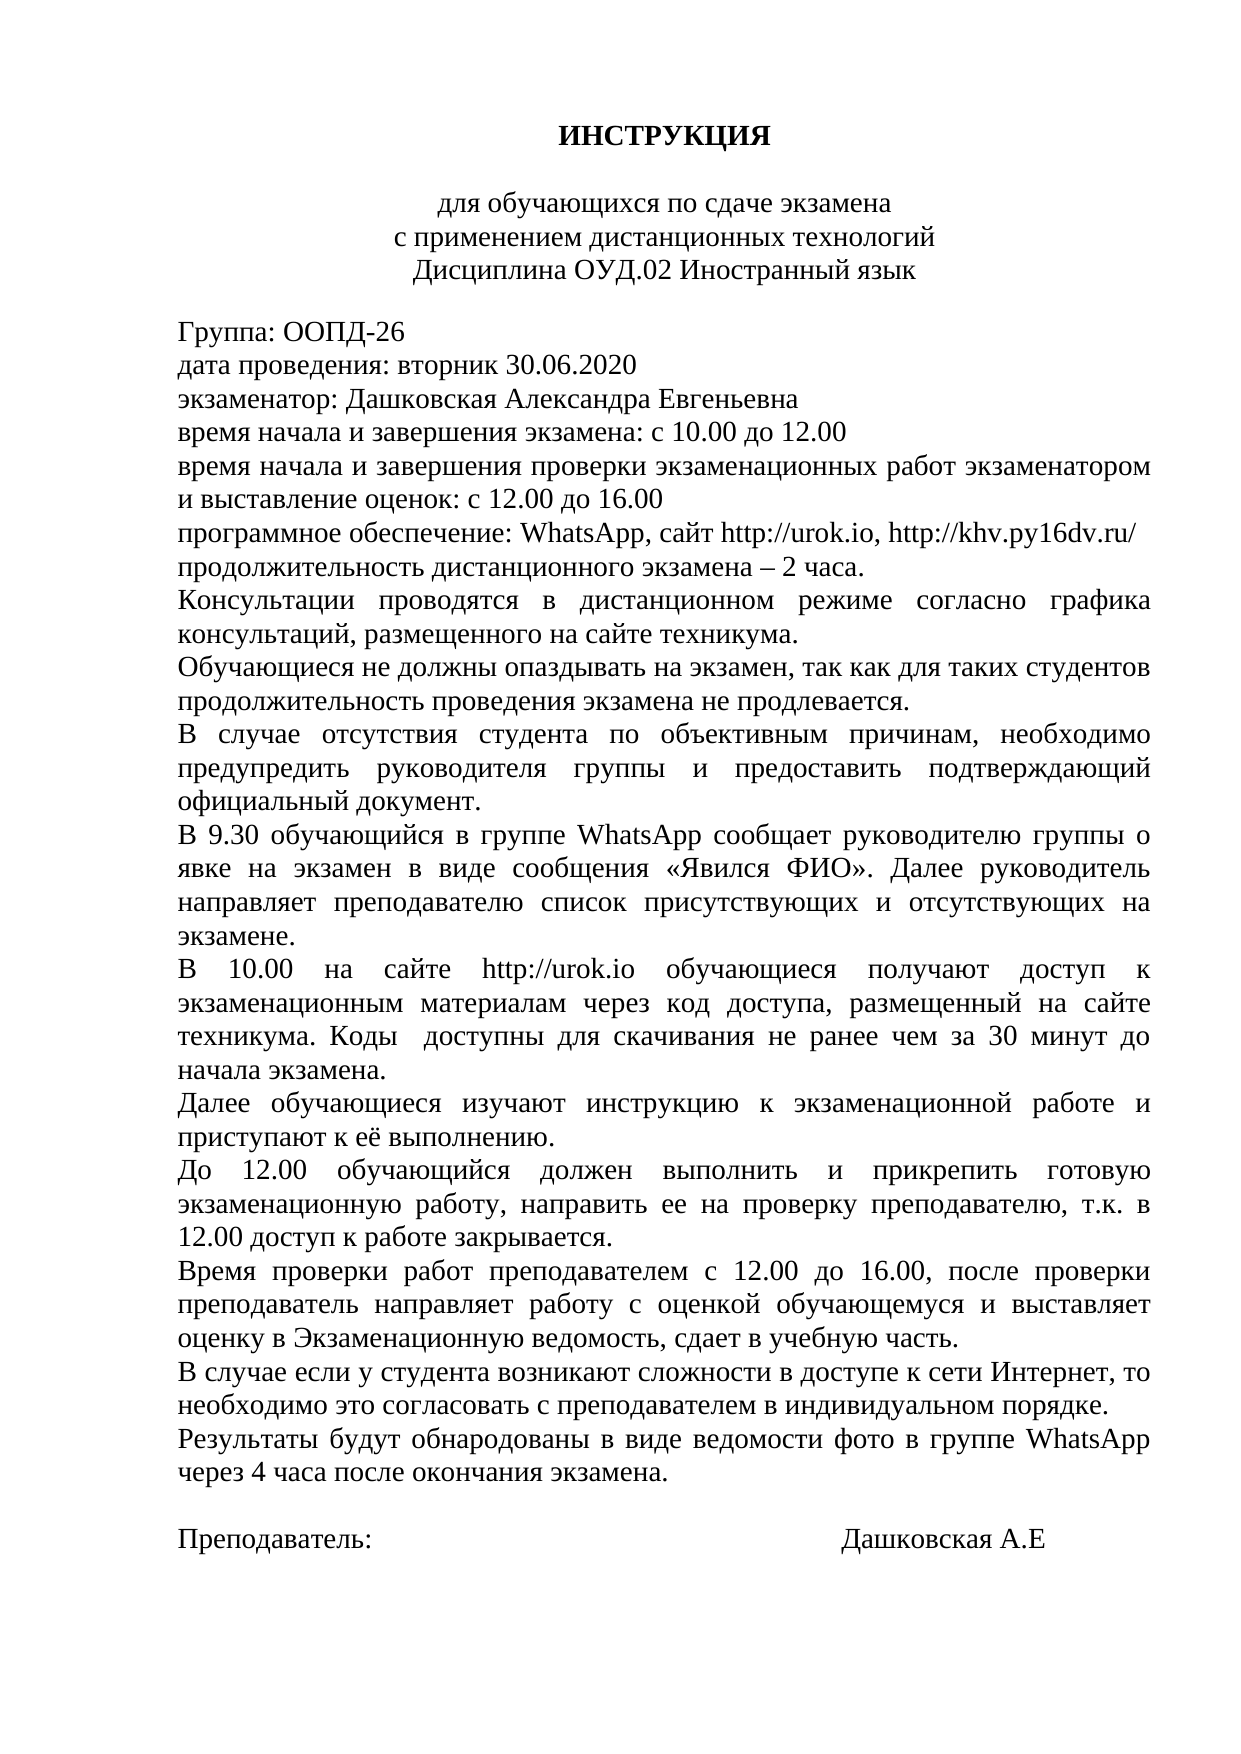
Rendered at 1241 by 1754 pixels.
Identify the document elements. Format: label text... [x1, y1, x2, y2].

text В случае отсутствия студента по объективным причинам, необходимо предупредить руководителя группы и предоставить подтверждающий официальный документ. [177, 716, 1152, 817]
text время начала и завершения экзамена: с 10.00 до 12.00 [177, 414, 1152, 448]
text экзаменатор: Дашковская Александра Евгеньевна [177, 381, 1152, 414]
text Преподаватель: Дашковская А.Е [177, 1521, 1152, 1555]
text программное обеспечение: WhatsApp, сайт http://urok.io, http://khv.py16dv.ru/ [177, 515, 1152, 549]
text дата проведения: вторник 30.06.2020 [177, 347, 1152, 381]
text Далее обучающиеся изучают инструкцию к экзаменационной работе и приступают к её выполнению. [177, 1085, 1152, 1152]
text Время проверки работ преподавателем с 12.00 до 16.00, после проверки преподаватель направляет работу с оценкой обучающемуся и выставляет оценку в Экзаменационную ведомость, сдает в учебную часть. [177, 1253, 1152, 1354]
text Обучающиеся не должны опаздывать на экзамен, так как для таких студентов продолжительность проведения экзамена не продлевается. [177, 649, 1152, 716]
text Консультации проводятся в дистанционном режиме согласно графика консультаций, размещенного на сайте техникума. [177, 582, 1152, 649]
text В случае если у студента возникают сложности в доступе к сети Интернет, то необходимо это согласовать с преподавателем в индивидуальном порядке. [177, 1354, 1152, 1421]
text Результаты будут обнародованы в виде ведомости фото в группе WhatsApp через 4 часа после окончания экзамена. [177, 1421, 1152, 1488]
text ИНСТРУКЦИЯ [177, 118, 1152, 152]
text В 9.30 обучающийся в группе WhatsApp сообщает руководителю группы о явке на экзамен в виде сообщения «Явился ФИО». Далее руководитель направляет преподавателю список присутствующих и отсутствующих на экзамене. [177, 817, 1152, 951]
text для обучающихся по сдаче экзамена [177, 185, 1152, 219]
text Дисциплина ОУД.02 Иностранный язык [177, 252, 1152, 286]
text время начала и завершения проверки экзаменационных работ экзаменатором и выставление оценок: с 12.00 до 16.00 [177, 448, 1152, 515]
text В 10.00 на сайте http://urok.io обучающиеся получают доступ к экзаменационным материалам через код доступа, размещенный на сайте техникума. Коды доступны для скачивания не ранее чем за 30 минут до начала экзамена. [177, 951, 1152, 1085]
text До 12.00 обучающийся должен выполнить и прикрепить готовую экзаменационную работу, направить ее на проверку преподавателю, т.к. в 12.00 доступ к работе закрывается. [177, 1152, 1152, 1253]
text Группа: ООПД-26 [177, 314, 1152, 347]
text с применением дистанционных технологий [177, 219, 1152, 252]
text продолжительность дистанционного экзамена – 2 часа. [177, 549, 1152, 582]
